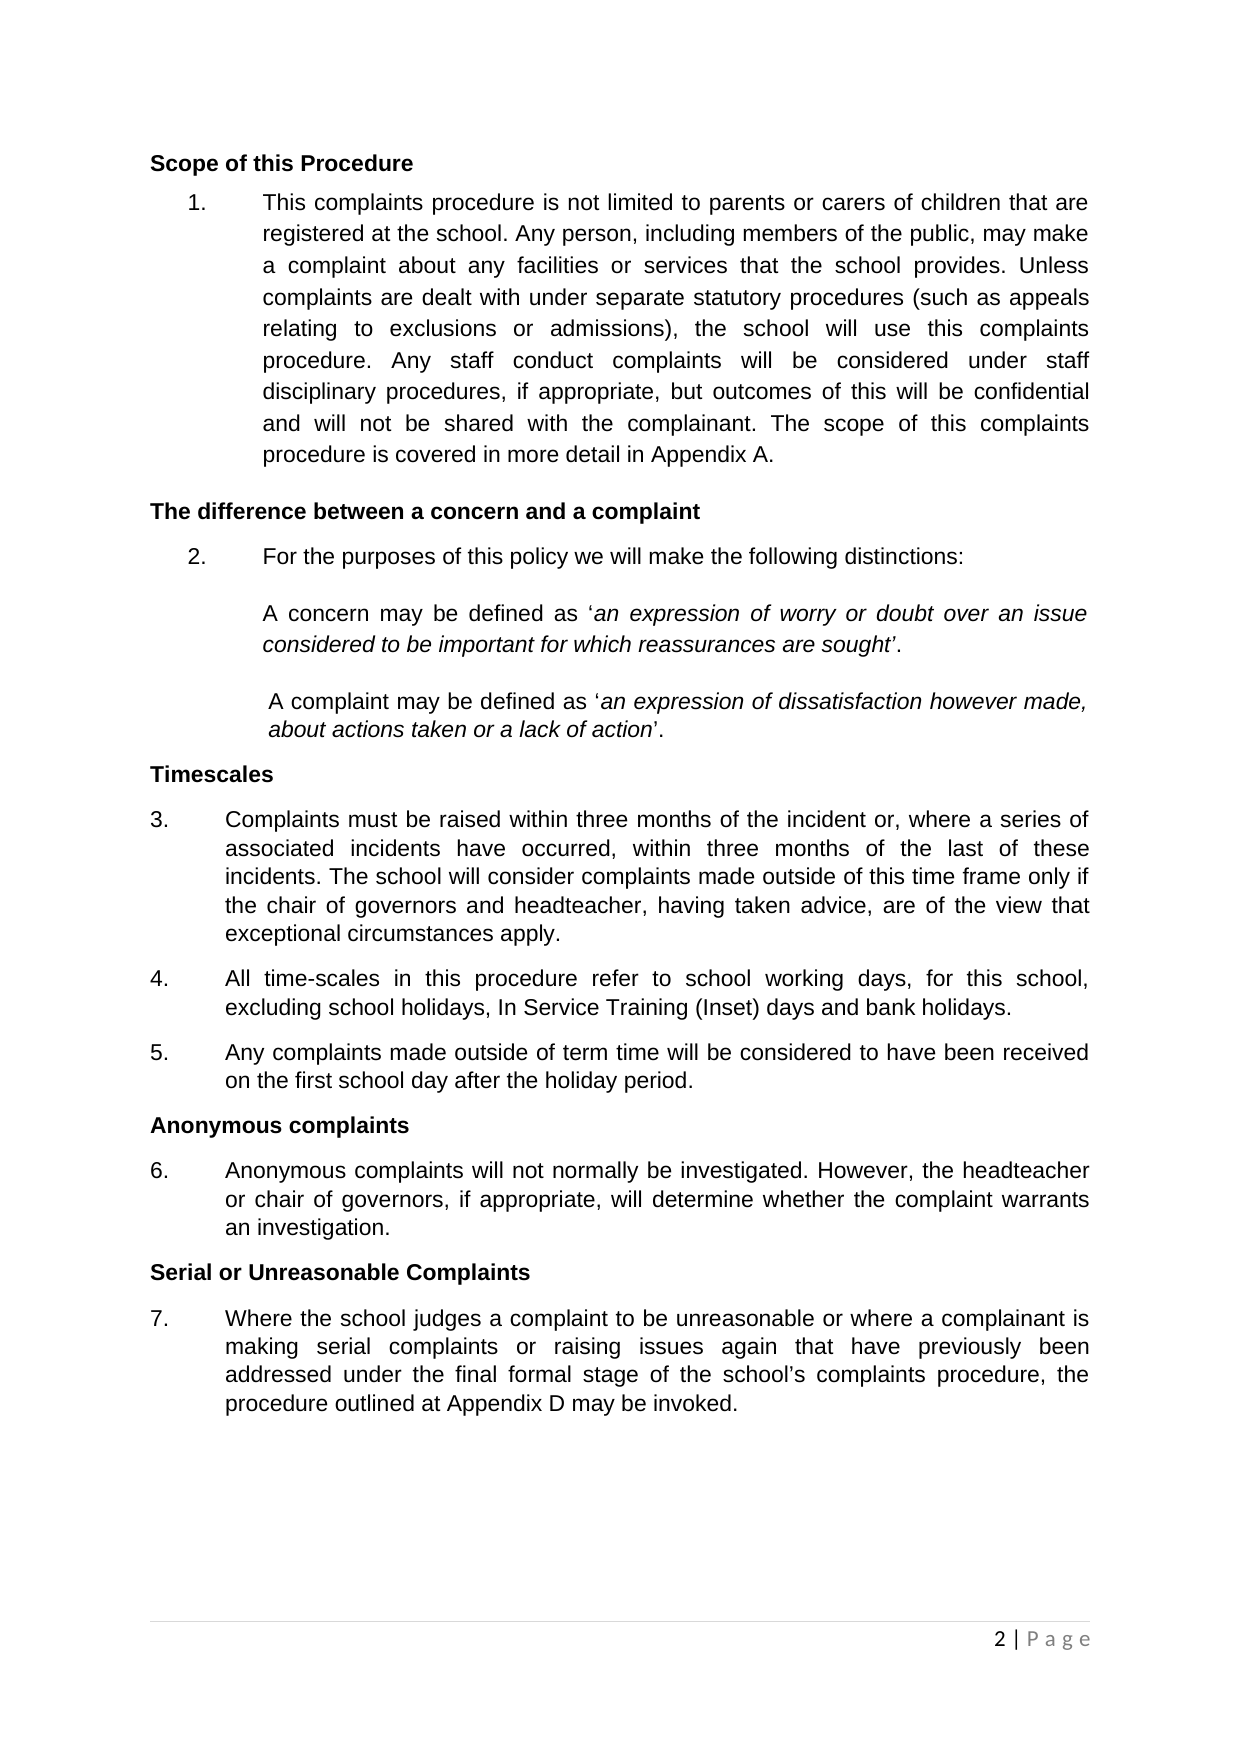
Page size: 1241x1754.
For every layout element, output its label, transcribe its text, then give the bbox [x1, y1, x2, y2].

text Serial or Unreasonable Complaints [150, 1259, 1090, 1286]
text 7. Where the school judges a complaint to be unreasonable or where a complainant is making serial complaints or raising issues again that have previously been addressed under the final formal stage of the school’s complaints procedure, the procedure outlined at Appendix D may be invoked. [150, 1304, 1090, 1416]
text Timescales [150, 761, 1090, 788]
list For the purposes of this policy we will make the following distinctions: [187, 543, 1090, 569]
list A concern may be defined as ‘an expression of worry or doubt over an issue considered to be important for which reassurances are sought’. [262, 599, 1090, 657]
text 4. All time-scales in this procedure refer to school working days, for this school, excluding school holidays, In Service Training (Inset) days and bank holidays. [150, 965, 1090, 1020]
text The difference between a concern and a complaint [150, 498, 1090, 524]
text 3. Complaints must be raised within three months of the incident or, where a series of associated incidents have occurred, within three months of the last of these incidents. The school will consider complaints made outside of this time frame only if the chair of governors and headteacher, having taken advice, are of the view that exceptional circumstances apply. [150, 806, 1090, 946]
text 5. Any complaints made outside of term time will be considered to have been received on the first school day after the holiday period. [150, 1039, 1090, 1093]
text Scope of this Procedure [150, 150, 1090, 176]
text 6. Anonymous complaints will not normally be investigated. However, the headteacher or chair of governors, if appropriate, will determine whether the complaint warrants an investigation. [150, 1157, 1090, 1241]
text Anonymous complaints [150, 1112, 1090, 1139]
list This complaints procedure is not limited to parents or carers of children that are registered at the school. Any person, including members of the public, may make a complaint about any facilities or services that the school provides. Unless complaints are dealt with under separate statutory procedures (such as appeals relating to exclusions or admissions), the school will use this complaints procedure. Any staff conduct complaints will be considered under staff disciplinary procedures, if appropriate, but outcomes of this will be confidential and will not be shared with the complainant. The scope of this complaints procedure is covered in more detail in Appendix A. [187, 189, 1090, 468]
text A complaint may be defined as ‘an expression of dissatisfaction however made, about actions taken or a lack of action’. [268, 688, 1090, 742]
